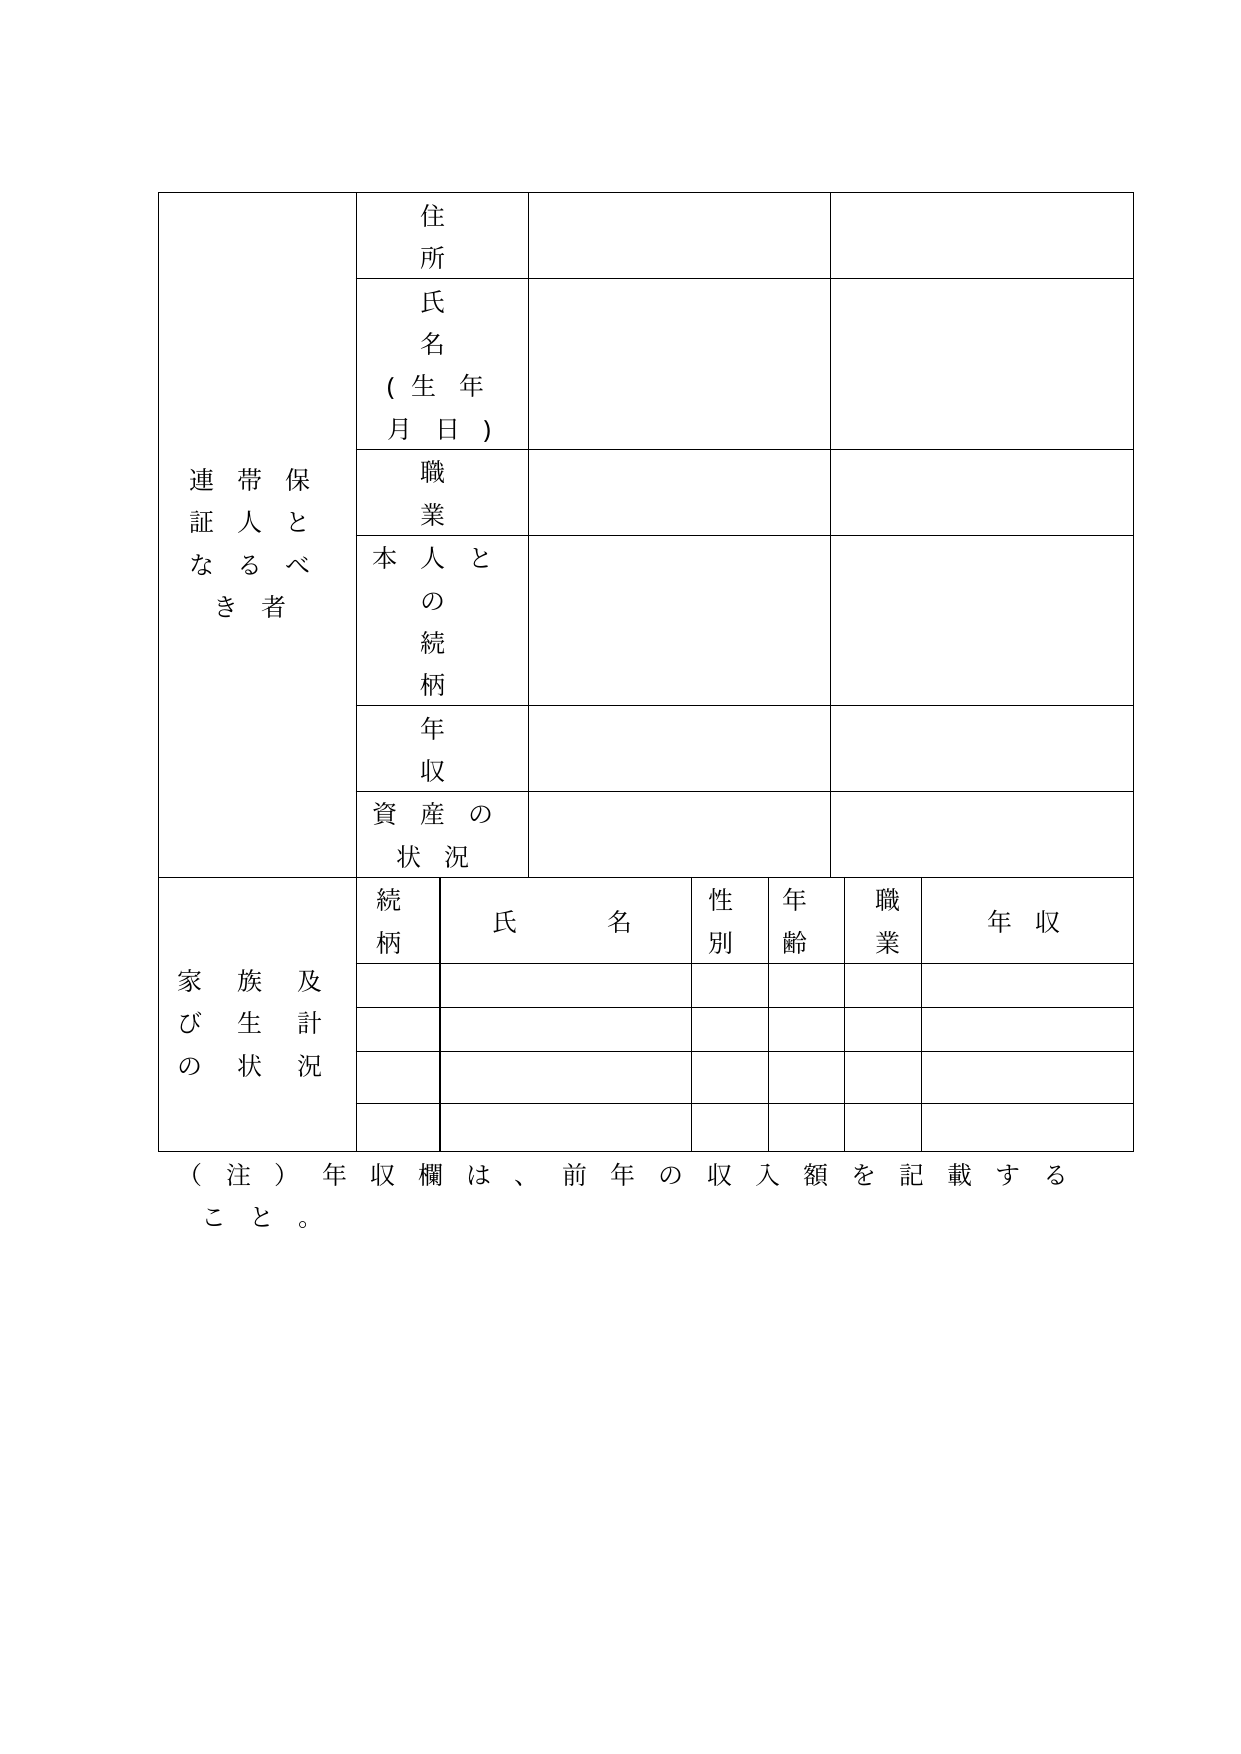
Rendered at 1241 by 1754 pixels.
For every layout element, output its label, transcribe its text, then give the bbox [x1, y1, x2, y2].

table_cell 資産の状況 [357, 792, 528, 877]
table_cell 職業 [845, 878, 921, 963]
table_cell [769, 1052, 844, 1103]
table_cell [831, 450, 1133, 534]
table_cell 年収 [922, 878, 1133, 963]
table_cell [692, 1008, 768, 1051]
table_cell [529, 792, 830, 877]
table_cell [357, 964, 439, 1007]
table_cell [441, 1008, 691, 1051]
text （注）年収欄は、前年の収入額を記載すること。 [139, 1152, 1092, 1237]
table_cell [845, 1104, 921, 1151]
table_cell [357, 1052, 439, 1103]
table_cell [529, 706, 830, 791]
table_cell [769, 1008, 844, 1051]
table_cell [529, 193, 830, 278]
table_cell [769, 964, 844, 1007]
table_cell [845, 964, 921, 1007]
table_cell [692, 1104, 768, 1151]
table_cell 性別 [692, 878, 768, 963]
table_cell [922, 1104, 1133, 1151]
table_cell [845, 1008, 921, 1051]
table_cell 家族及び生計の状況 [159, 878, 356, 1151]
table_cell [441, 1104, 691, 1151]
table_cell 年齢 [769, 878, 844, 963]
table_cell 本人との 続 柄 [357, 536, 528, 705]
table_cell [769, 1104, 844, 1151]
table_cell [831, 792, 1133, 877]
table_cell [357, 1104, 439, 1151]
table_cell [529, 536, 830, 705]
table_cell [922, 1008, 1133, 1051]
table_cell [692, 1052, 768, 1103]
table_cell 職 業 [357, 450, 528, 534]
table_cell [441, 964, 691, 1007]
table_cell [529, 450, 830, 534]
table_cell [529, 279, 830, 449]
table_cell 続柄 [357, 878, 439, 963]
table_cell 連帯保証人となるべき者 [159, 193, 356, 877]
table_cell 住 所 [357, 193, 528, 278]
table_cell [831, 536, 1133, 705]
table_cell [692, 964, 768, 1007]
table_cell [831, 706, 1133, 791]
table_cell 氏 名 (生年月日) [357, 279, 528, 449]
table_cell [922, 964, 1133, 1007]
table_cell [441, 1052, 691, 1103]
table_cell [831, 279, 1133, 449]
table_cell [845, 1052, 921, 1103]
table_cell [357, 1008, 439, 1051]
table_cell 氏名 [441, 878, 691, 963]
table_cell [922, 1052, 1133, 1103]
table_cell 年 収 [357, 706, 528, 791]
table_cell [831, 193, 1133, 278]
